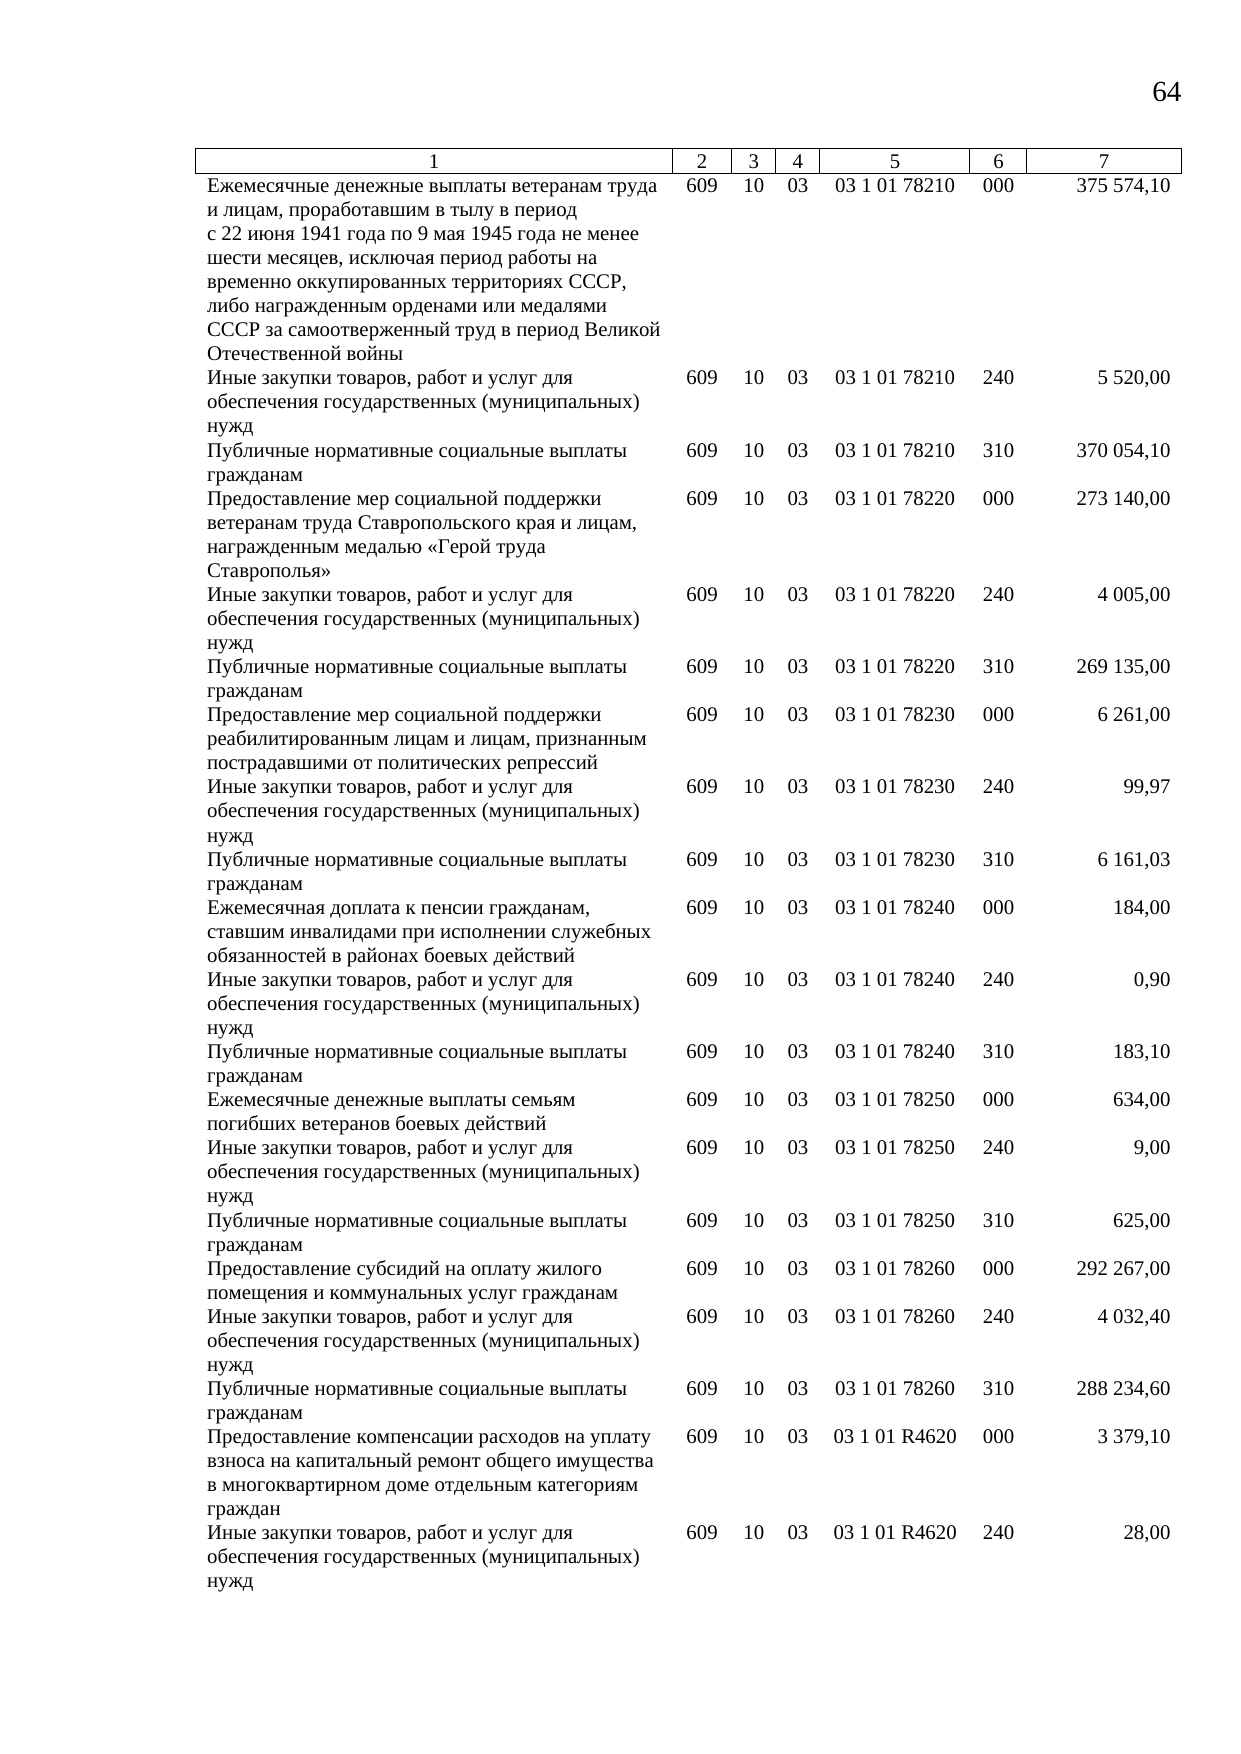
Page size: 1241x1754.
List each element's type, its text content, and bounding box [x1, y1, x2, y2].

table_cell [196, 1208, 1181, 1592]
table_header 3 [732, 149, 775, 173]
table_header 7 [1027, 149, 1181, 173]
table_header 1 [196, 149, 672, 173]
table_header 5 [820, 149, 969, 173]
table_header 6 [970, 149, 1026, 173]
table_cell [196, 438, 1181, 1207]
table_header 2 [673, 149, 731, 173]
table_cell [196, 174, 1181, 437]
table_header 4 [776, 149, 819, 173]
